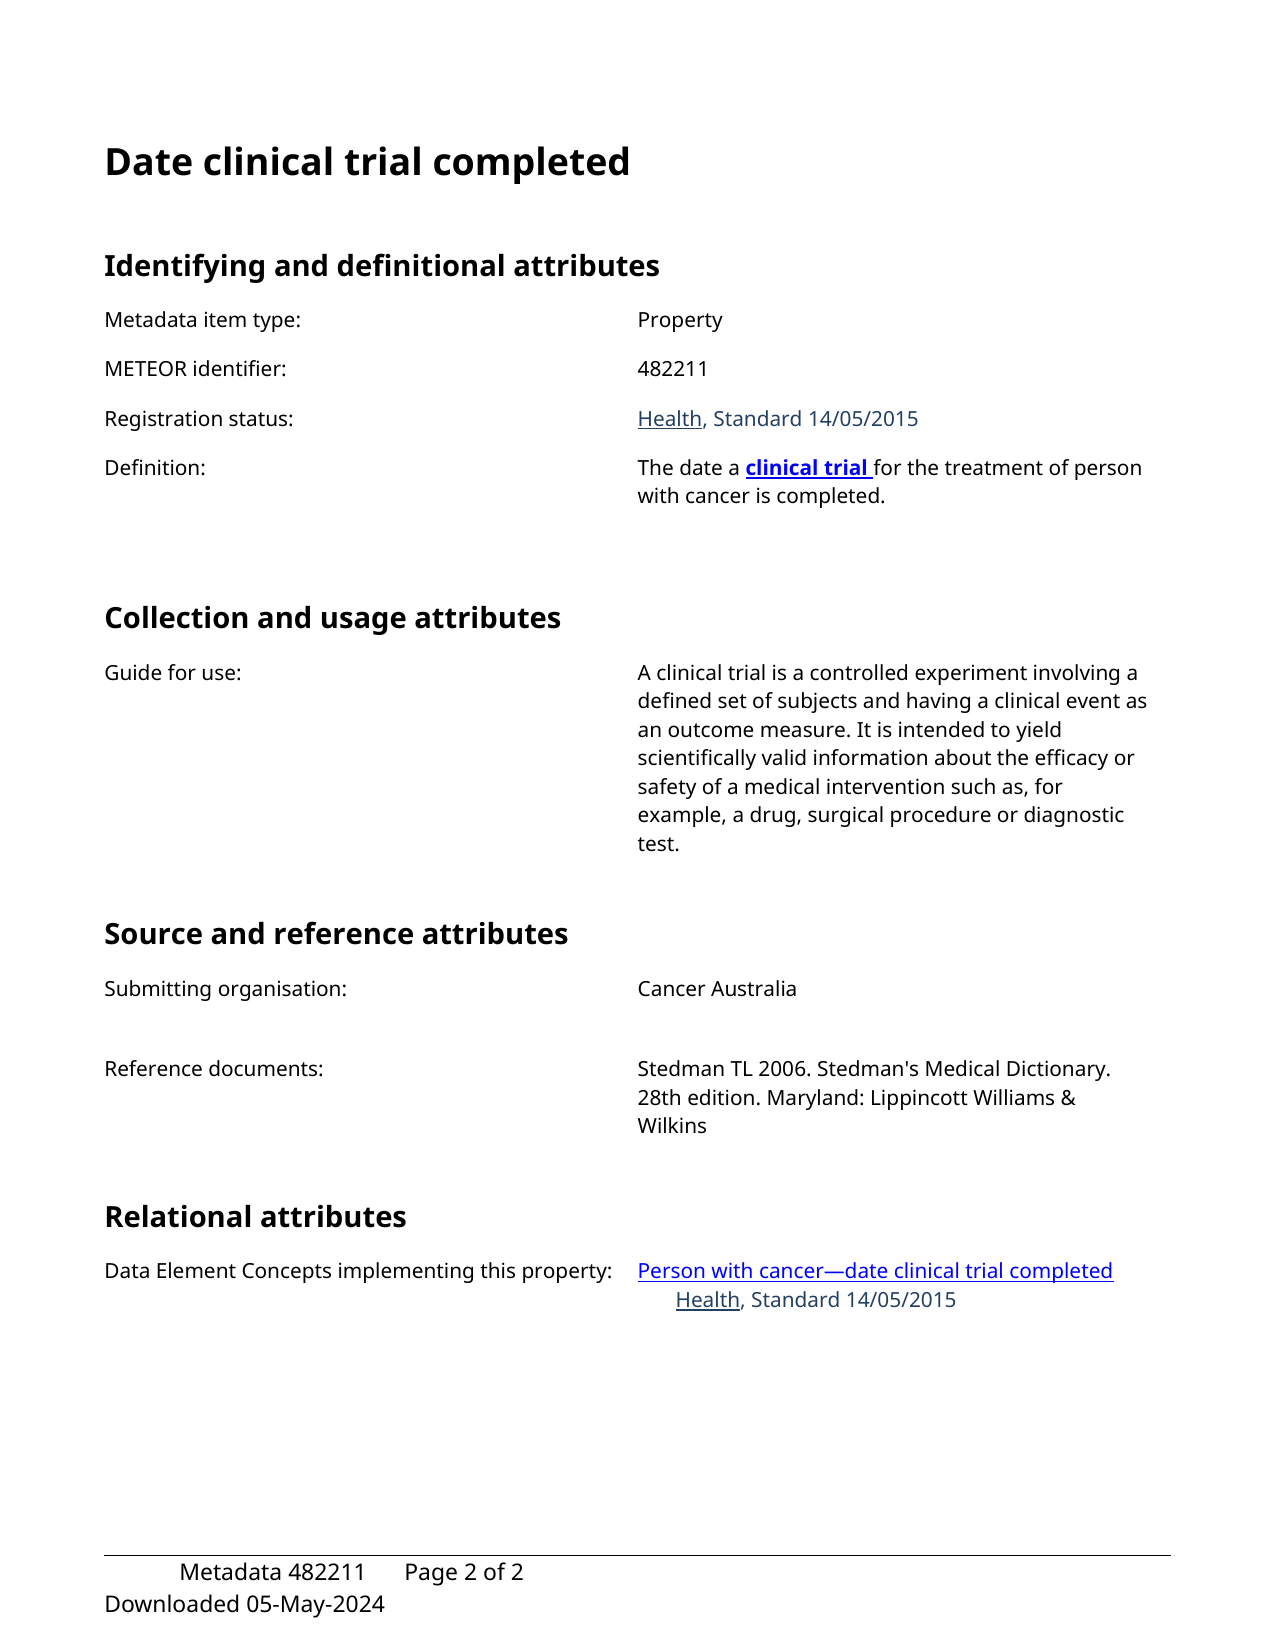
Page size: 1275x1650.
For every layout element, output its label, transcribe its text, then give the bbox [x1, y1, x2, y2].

table_cell Stedman TL 2006. Stedman's Medical Dictionary. 28th edition. Maryland: Lippincott Williams & Wilkins [626, 1044, 1159, 1150]
table_cell Guide for use: [93, 648, 626, 867]
table_cell Data Element Concepts implementing this property: [93, 1246, 626, 1381]
table_cell Metadata item type: [93, 295, 626, 344]
table_cell Person with cancer—date clinical trial completed Health, Standard 14/05/2015 [626, 1246, 1159, 1381]
table_header Collection and usage attributes [93, 552, 1159, 648]
table_cell Health, Standard 14/05/2015 [626, 394, 1159, 443]
table_cell Source and reference attributes [93, 868, 1159, 963]
table_cell A clinical trial is a controlled experiment involving a defined set of subjects and having a clinical event as an outcome measure. It is intended to yield scientifically valid information about the efficacy or safety of a medical intervention such as, for example, a drug, surgical procedure or diagnostic test. [626, 648, 1159, 867]
table_cell Property [626, 295, 1159, 344]
table_header Identifying and definitional attributes [93, 199, 1159, 295]
subtitle Date clinical trial completed [104, 135, 1171, 186]
table_cell Submitting organisation: [93, 964, 626, 1044]
table_cell Definition: [93, 443, 626, 520]
table_cell Cancer Australia [626, 964, 1159, 1044]
table_cell Reference documents: [93, 1044, 626, 1150]
table_cell 482211 [626, 344, 1159, 393]
table_cell Relational attributes [93, 1150, 1159, 1246]
table_cell METEOR identifier: [93, 344, 626, 393]
table_cell Registration status: [93, 394, 626, 443]
table_cell The date a clinical trial for the treatment of person with cancer is completed. [626, 443, 1159, 520]
